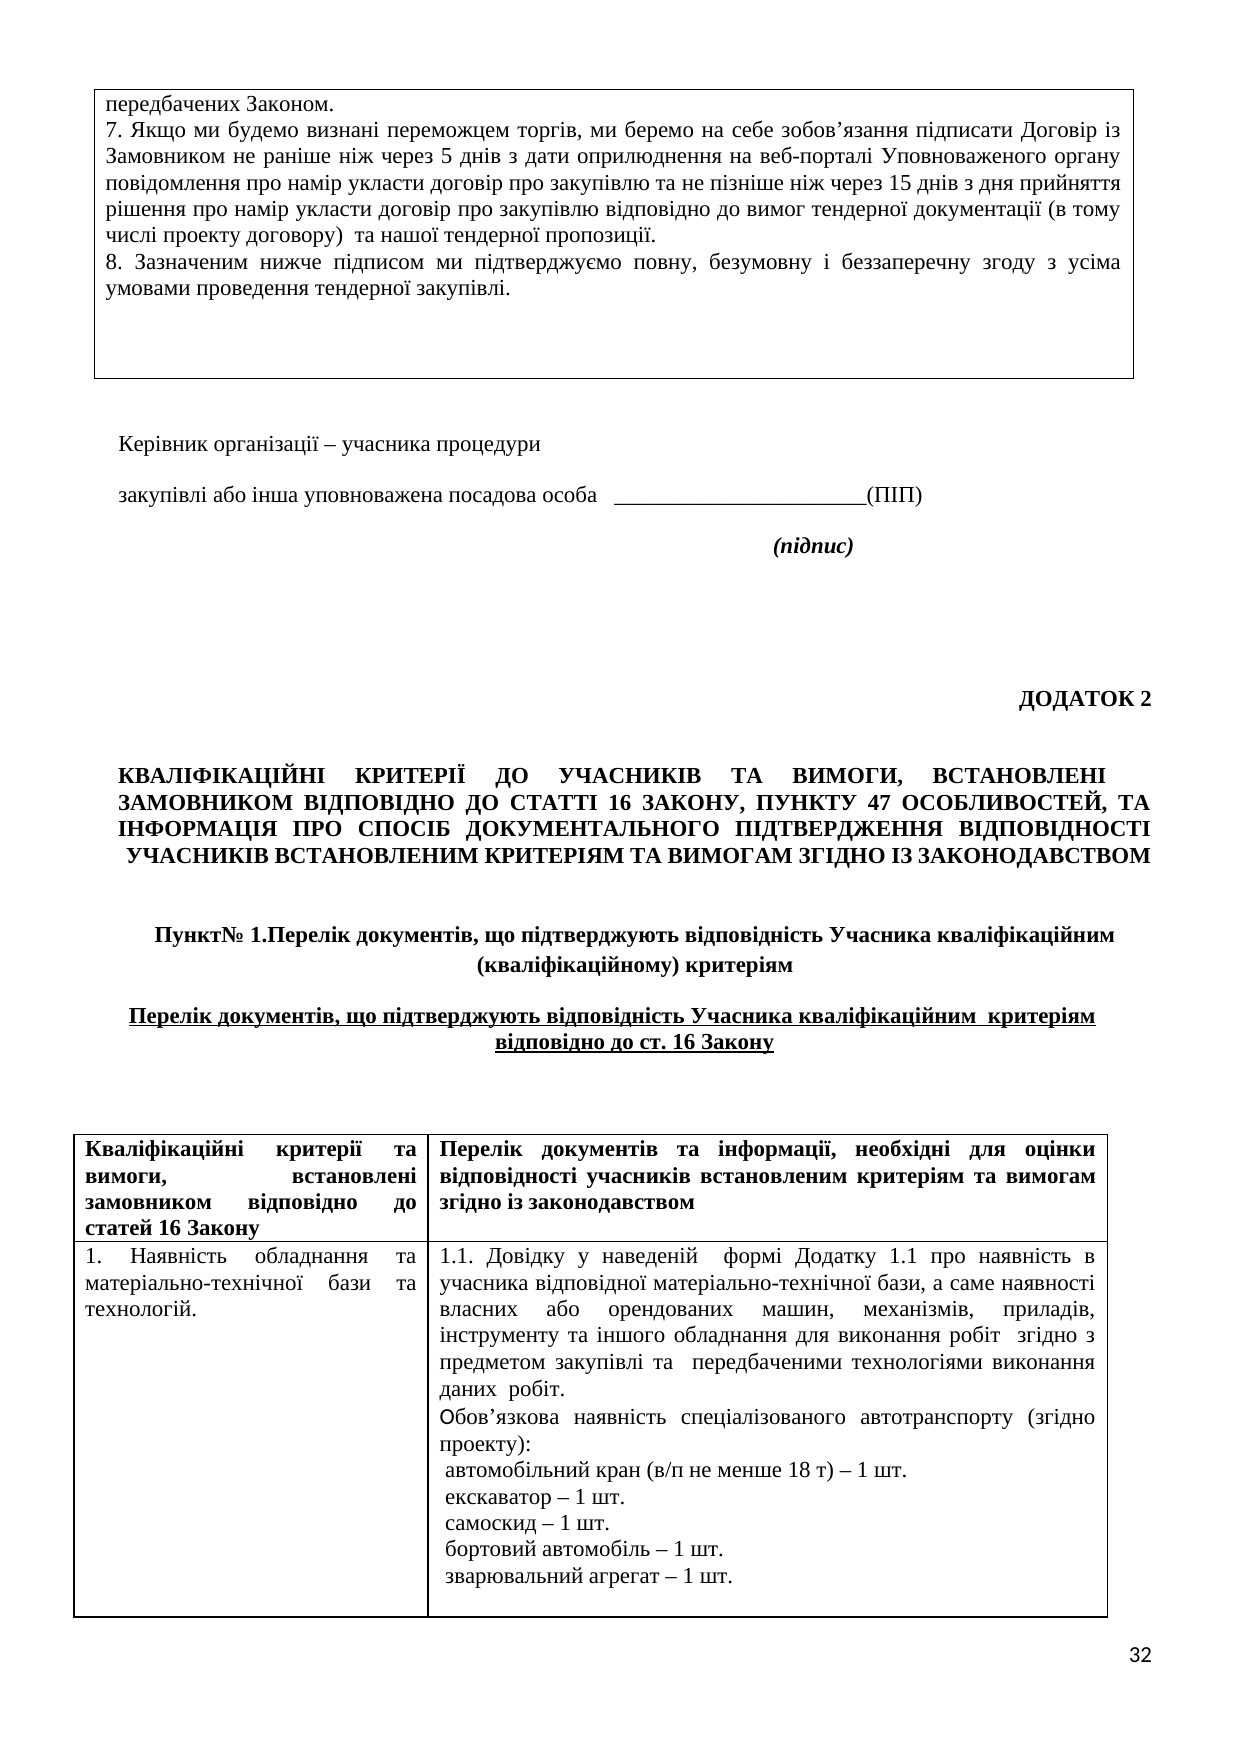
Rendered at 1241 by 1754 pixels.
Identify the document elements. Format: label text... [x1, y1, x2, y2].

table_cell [75, 1242, 427, 1616]
text Кваліфікаційні критерії до учасників та вимоги, встановлені замовником відповідно до статТІ 16 Закону, пункту 47 ОСОБЛИВОСТЕЙ, та інформація про спосіб документального підтвердження відповідності учасників встановленим критеріям та вимогам згідно із законодавством [118, 763, 1152, 868]
table_header Кваліфікаційні критерії та вимоги, встановлені замовником відповідно до статей 16 Закону [75, 1135, 427, 1241]
text Керівник організації – учасника процедури [118, 430, 1152, 456]
text Перелік документів, що підтверджують відповідність Учасника кваліфікаційним критеріям відповідно до ст. 16 Закону [118, 1002, 1152, 1055]
text Пункт№ 1.Перелік документів, що підтверджують відповідність Учасника кваліфікаційним (кваліфікаційному) критеріям [118, 921, 1152, 977]
text ДОДАТОК 2 [118, 685, 1152, 712]
text закупівлі або інша уповноважена посадова особа ______________________(ПІП) [118, 481, 1152, 507]
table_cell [429, 1242, 1107, 1616]
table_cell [95, 90, 1133, 378]
table_header Перелік документів та інформації, необхідні для оцінки відповідності учасників встановленим критеріям та вимогам згідно із законодавством [429, 1135, 1107, 1241]
text (підпис) [192, 532, 1152, 558]
